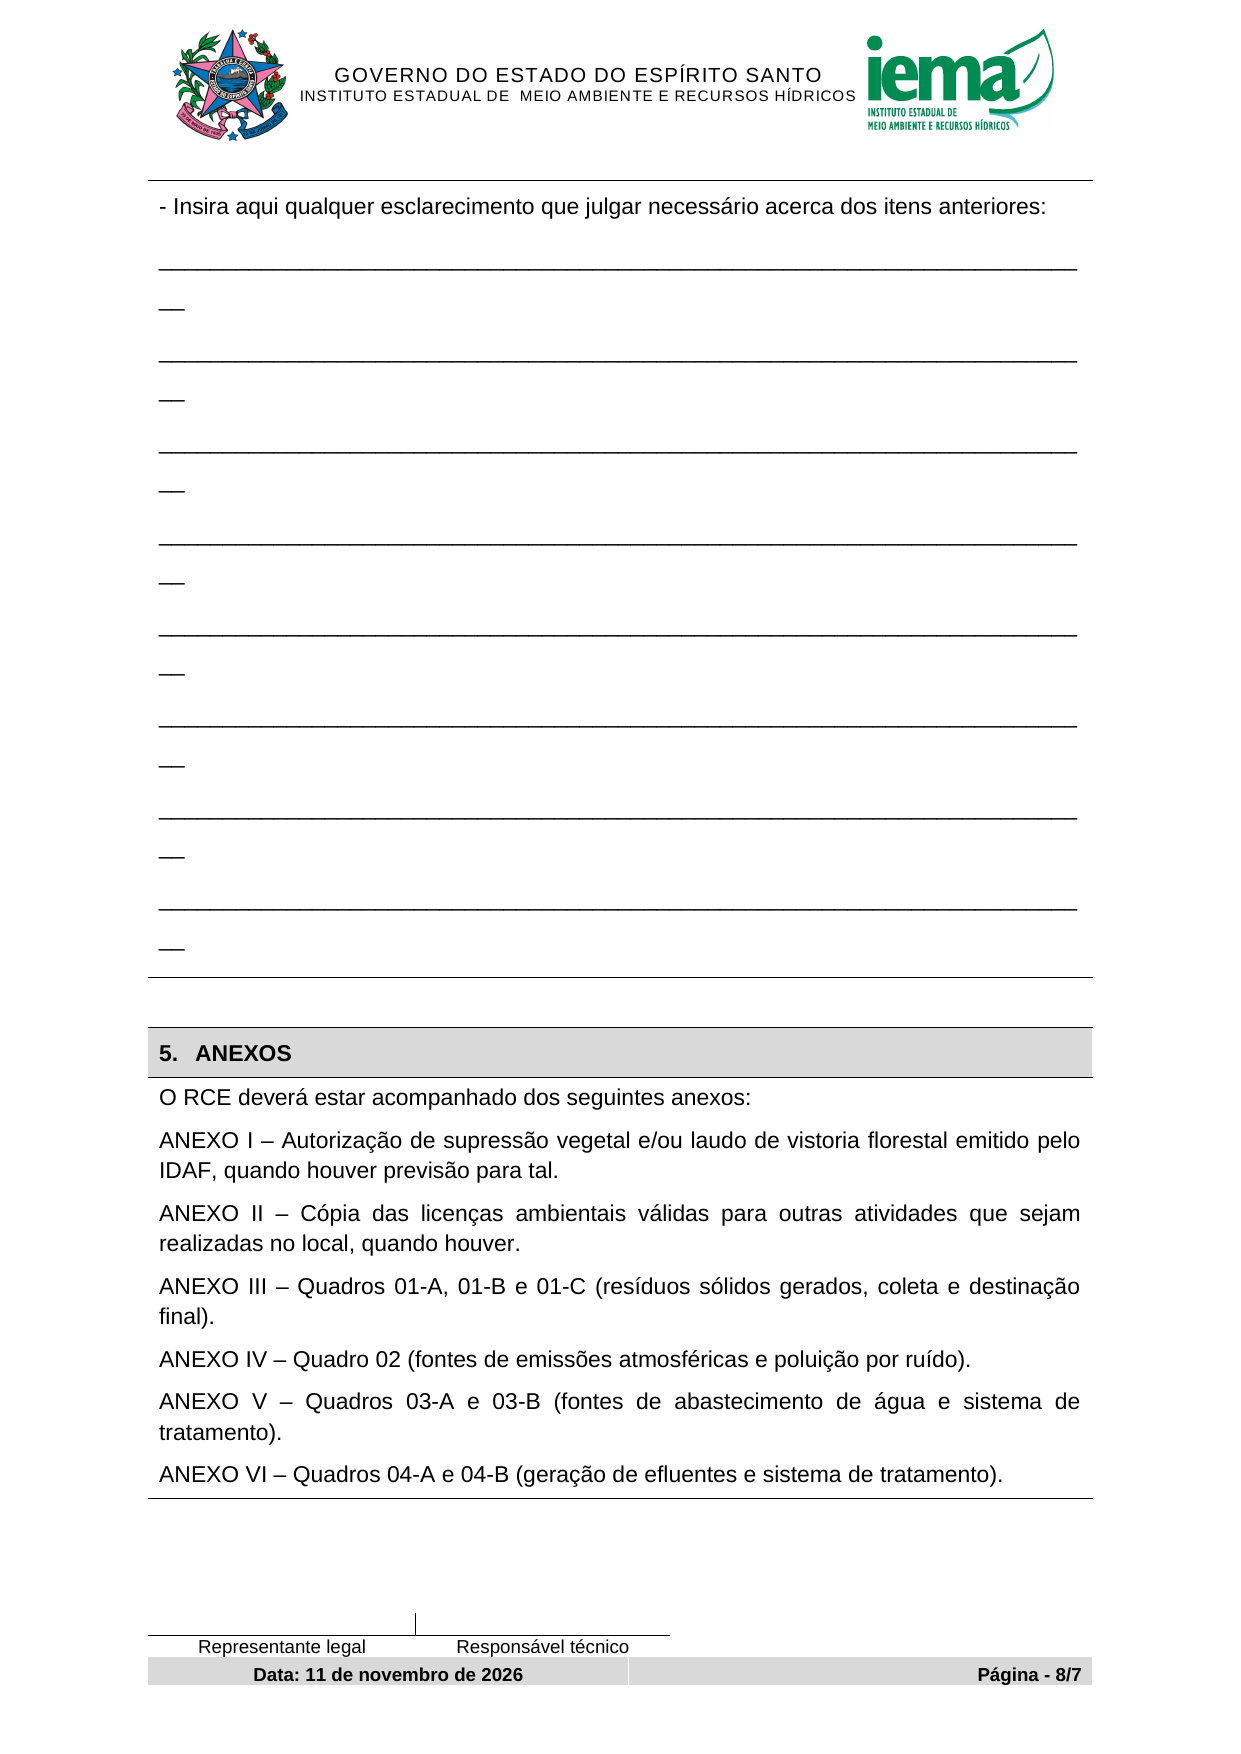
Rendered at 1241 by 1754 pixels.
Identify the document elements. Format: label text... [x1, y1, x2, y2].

table_header ANEXOS [148, 1028, 1092, 1077]
table_cell - Insira aqui qualquer esclarecimento que julgar necessário acerca dos itens anteriores: __________________________________________________________________________ __________________________________________________________________________ __________________________________________________________________________ __________________________________________________________________________ __________________________________________________________________________ __________________________________________________________________________ __________________________________________________________________________ __________________________________________________________________________ [148, 181, 1092, 977]
table_cell O RCE deverá estar acompanhado dos seguintes anexos: ANEXO I – Autorização de supressão vegetal e/ou laudo de vistoria florestal emitido pelo IDAF, quando houver previsão para tal. ANEXO II – Cópia das licenças ambientais válidas para outras atividades que sejam realizadas no local, quando houver. ANEXO III – Quadros 01-A, 01-B e 01-C (resíduos sólidos gerados, coleta e destinação final). ANEXO IV – Quadro 02 (fontes de emissões atmosféricas e poluição por ruído). ANEXO V – Quadros 03-A e 03-B (fontes de abastecimento de água e sistema de tratamento). ANEXO VI – Quadros 04-A e 04-B (geração de efluentes e sistema de tratamento). [148, 1078, 1092, 1498]
